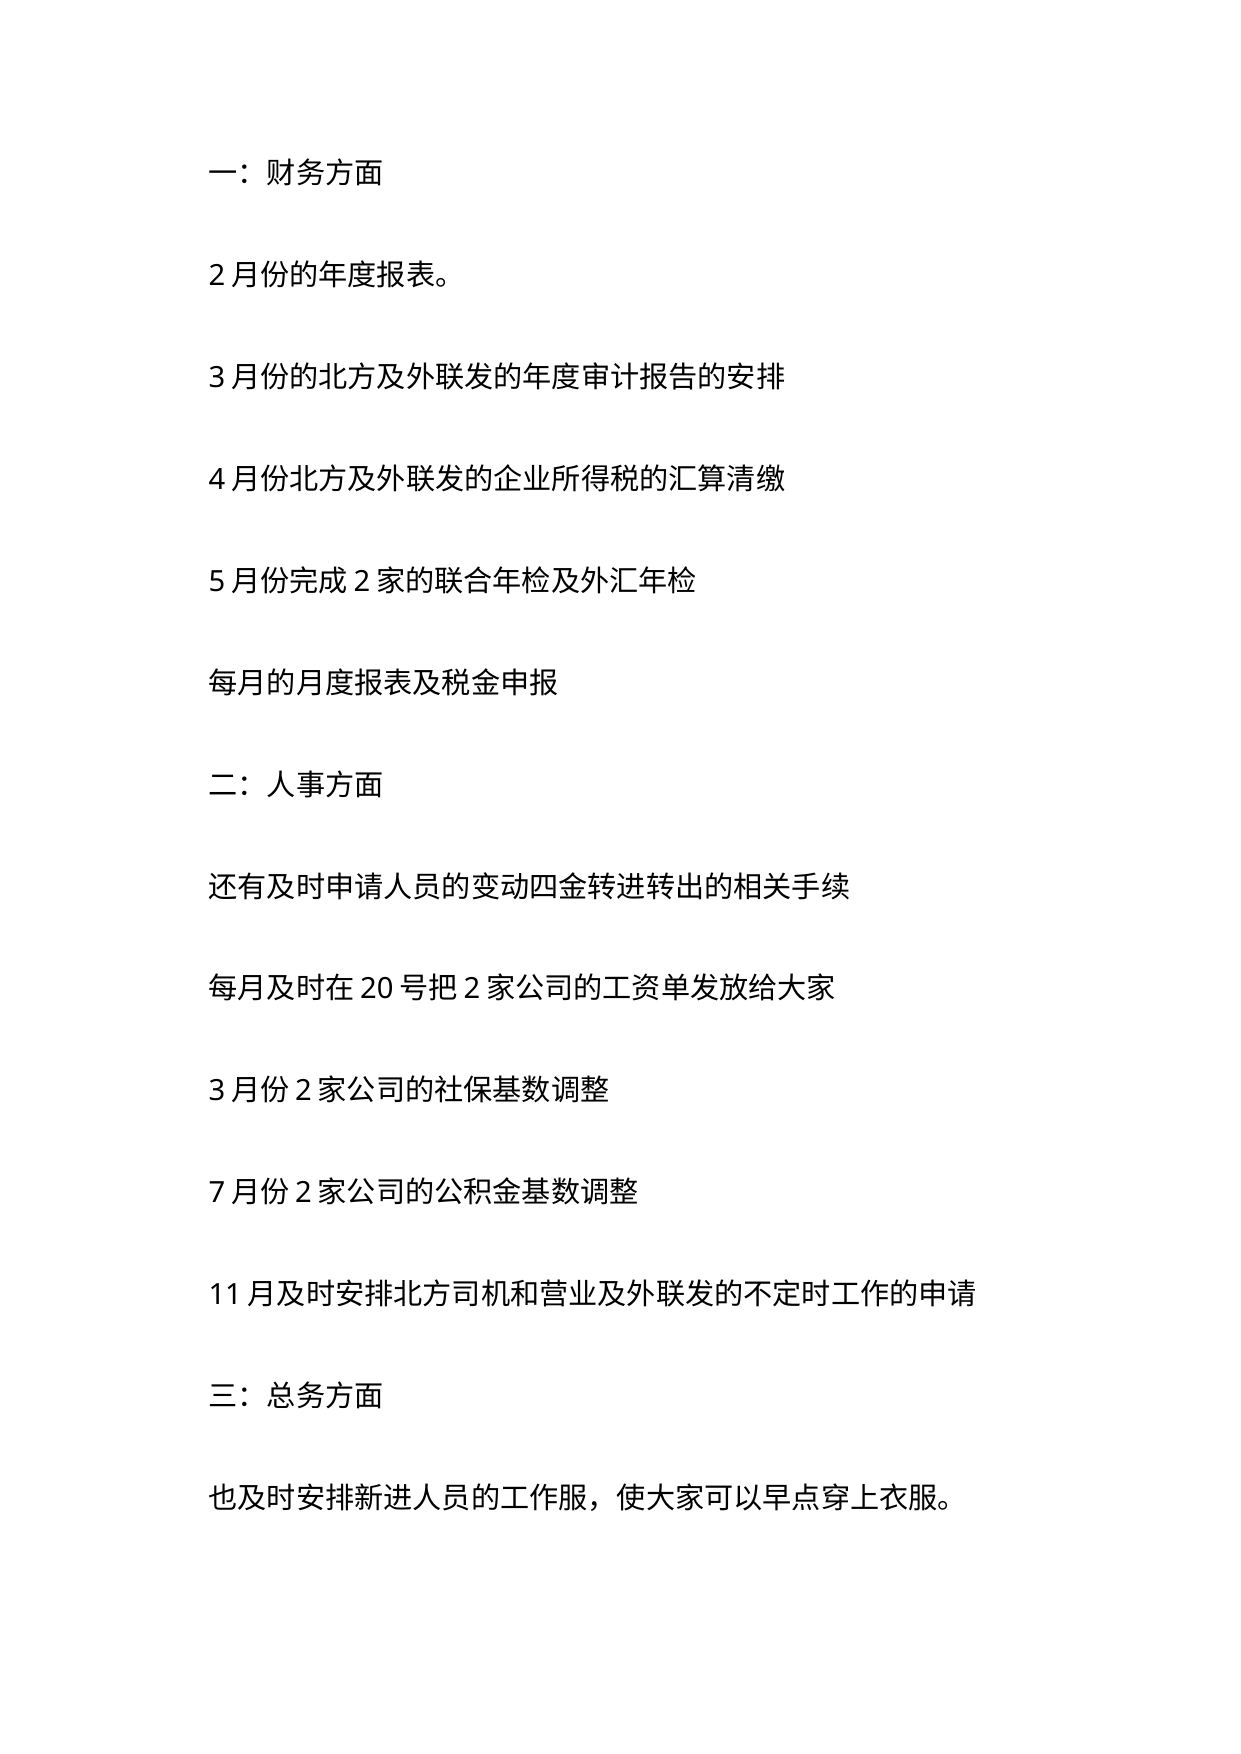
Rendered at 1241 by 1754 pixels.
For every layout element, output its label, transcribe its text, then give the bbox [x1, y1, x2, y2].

text 每月的月度报表及税金申报 [150, 660, 1090, 702]
text 三：总务方面 [150, 1373, 1090, 1415]
text 也及时安排新进人员的工作服，使大家可以早点穿上衣服。 [150, 1475, 1090, 1517]
text 5月份完成2家的联合年检及外汇年检 [150, 558, 1090, 600]
text 3月份的北方及外联发的年度审计报告的安排 [150, 354, 1090, 396]
text 二：人事方面 [150, 761, 1090, 804]
text 2月份的年度报表。 [150, 252, 1090, 294]
text 一：财务方面 [150, 150, 1090, 192]
text 每月及时在20号把2家公司的工资单发放给大家 [150, 965, 1090, 1007]
text 11月及时安排北方司机和营业及外联发的不定时工作的申请 [150, 1271, 1090, 1313]
text 4月份北方及外联发的企业所得税的汇算清缴 [150, 456, 1090, 498]
text 3月份2家公司的社保基数调整 [150, 1067, 1090, 1109]
text 7月份2家公司的公积金基数调整 [150, 1169, 1090, 1211]
text 还有及时申请人员的变动四金转进转出的相关手续 [150, 863, 1090, 906]
